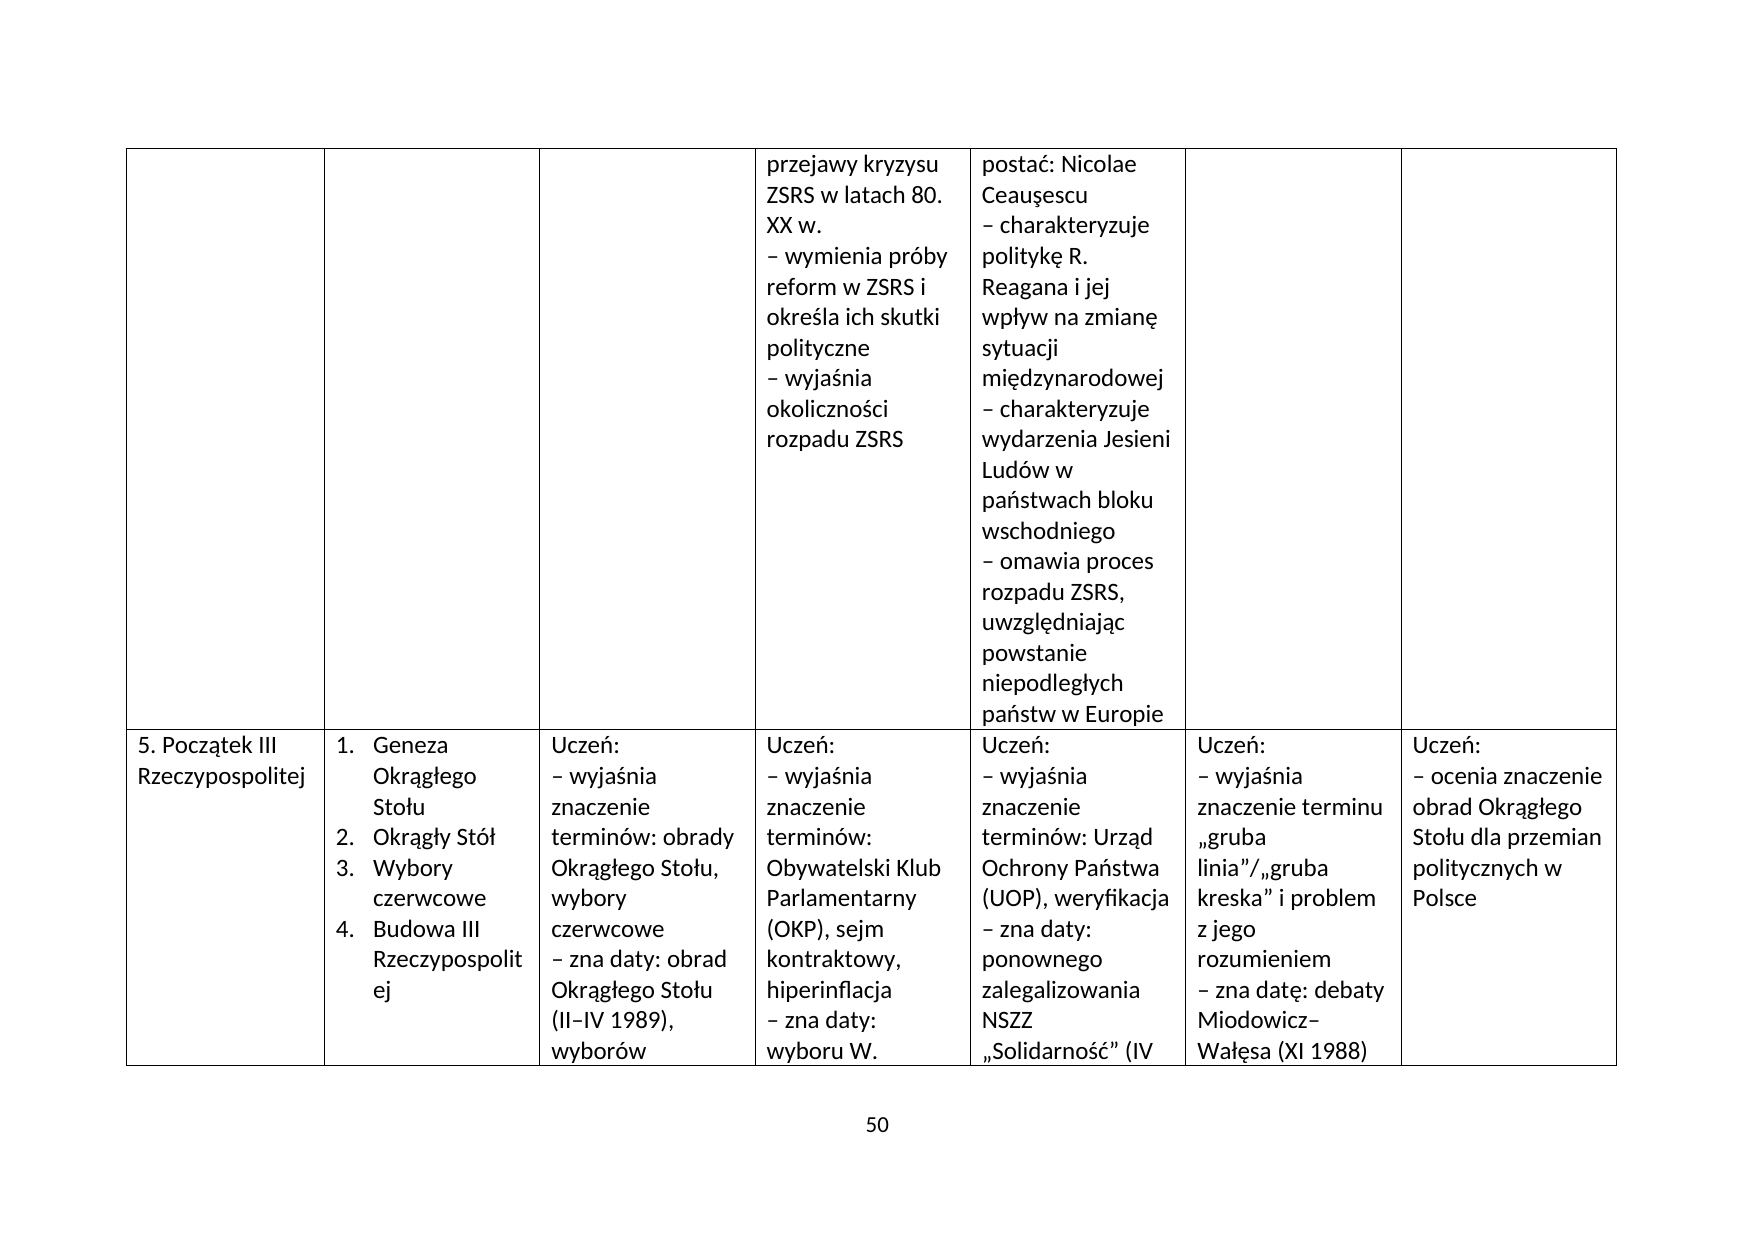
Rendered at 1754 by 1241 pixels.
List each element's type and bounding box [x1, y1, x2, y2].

table_cell [756, 730, 970, 1065]
table_cell [540, 730, 755, 1065]
table_cell [1402, 149, 1616, 728]
table_cell [1402, 730, 1616, 1065]
table_cell [127, 149, 324, 728]
table_cell [756, 149, 970, 728]
table_cell [325, 730, 539, 1065]
table_cell [325, 149, 539, 728]
table_cell [971, 149, 1185, 728]
table_cell [1186, 730, 1401, 1065]
table_cell [127, 730, 324, 1065]
table_cell [971, 730, 1185, 1065]
table_cell [540, 149, 755, 728]
table_cell [1186, 149, 1401, 728]
